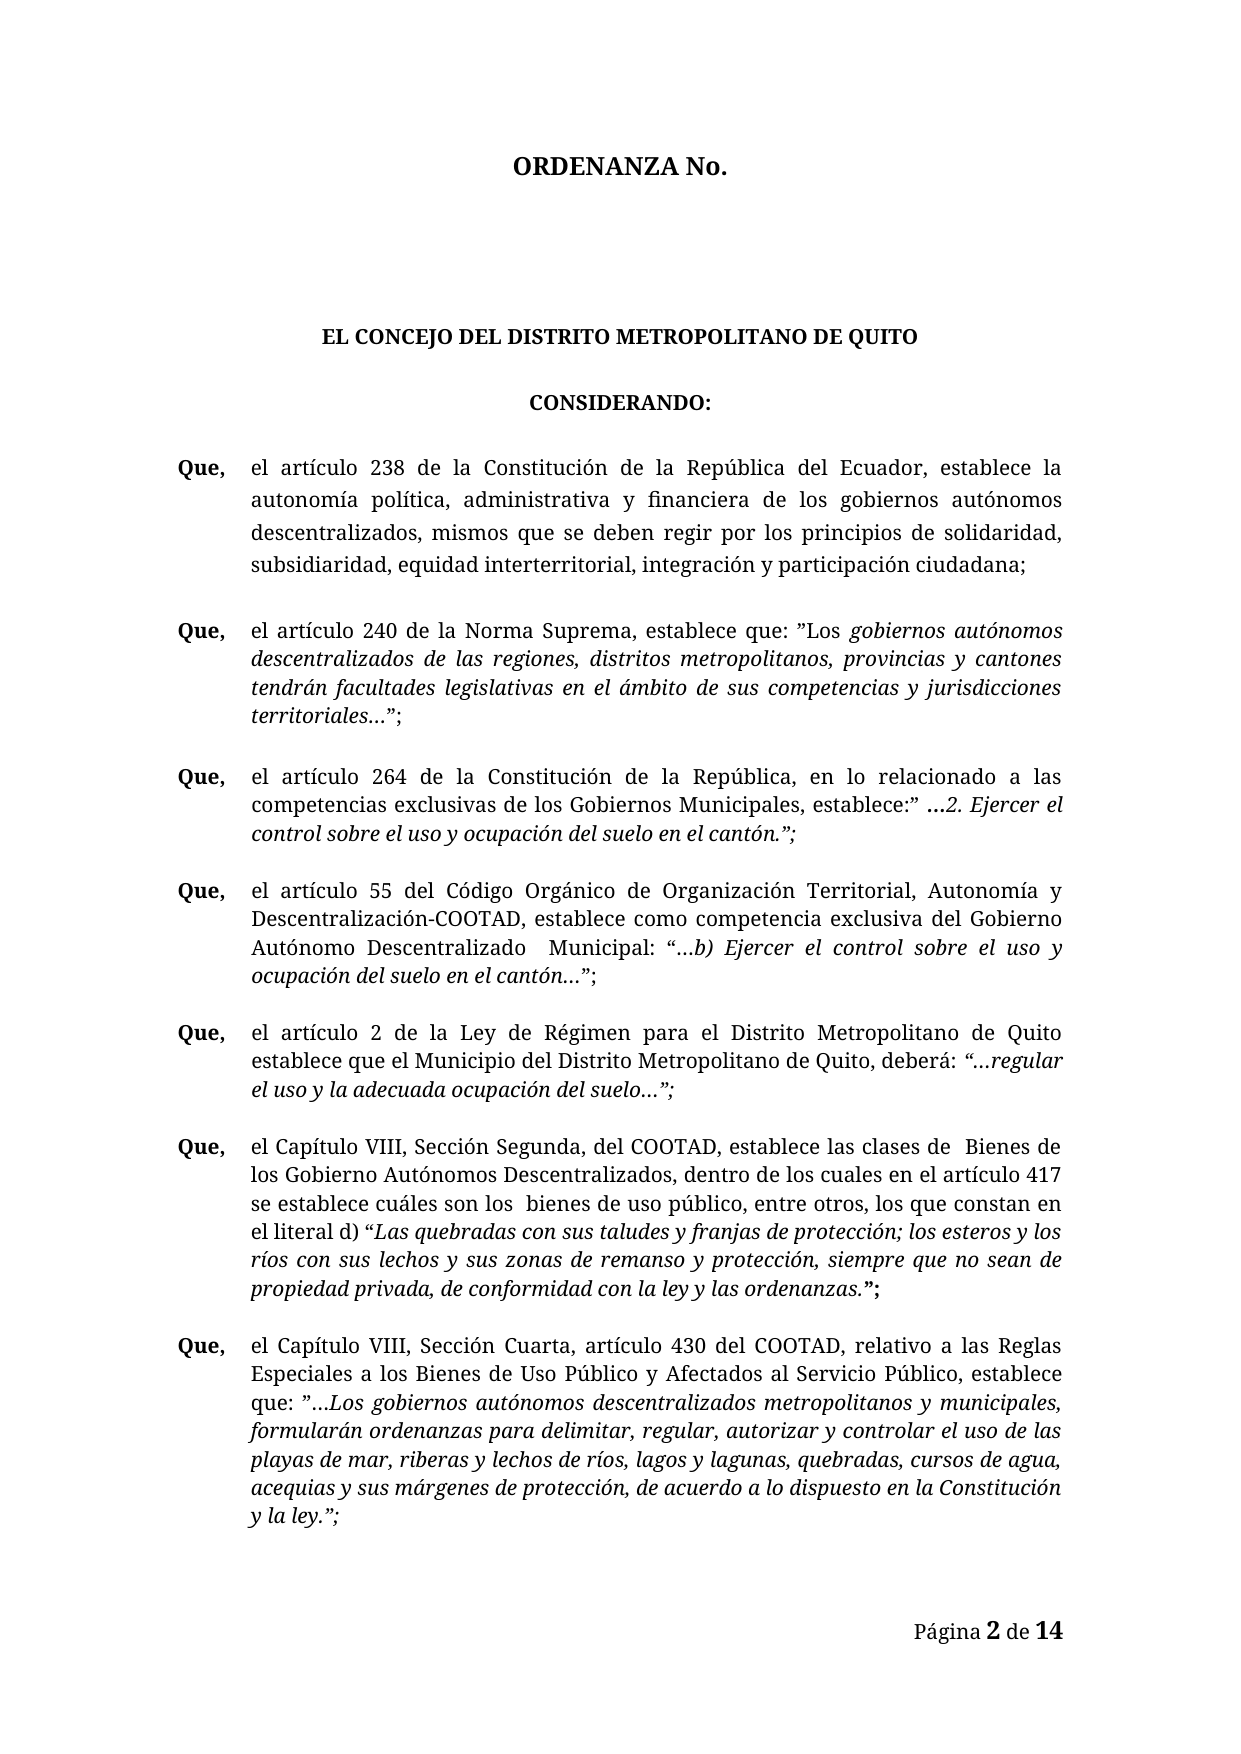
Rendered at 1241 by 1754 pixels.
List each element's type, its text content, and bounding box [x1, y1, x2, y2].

text Que, el Capítulo VIII, Sección Segunda, del COOTAD, establece las clases de Bienes de los Gobierno Autónomos Descentralizados, dentro de los cuales en el artículo 417 se establece cuáles son los bienes de uso público, entre otros, los que constan en el literal d) “Las quebradas con sus taludes y franjas de protección; los esteros y los ríos con sus lechos y sus zonas de remanso y protección, siempre que no sean de propiedad privada, de conformidad con la ley y las ordenanzas.”; [177, 1132, 1063, 1302]
text Que, el artículo 2 de la Ley de Régimen para el Distrito Metropolitano de Quito establece que el Municipio del Distrito Metropolitano de Quito, deberá: “…regular el uso y la adecuada ocupación del suelo…”; [177, 1018, 1063, 1103]
text Que, el Capítulo VIII, Sección Cuarta, artículo 430 del COOTAD, relativo a las Reglas Especiales a los Bienes de Uso Público y Afectados al Servicio Público, establece que: ”…Los gobiernos autónomos descentralizados metropolitanos y municipales, formularán ordenanzas para delimitar, regular, autorizar y controlar el uso de las playas de mar, riberas y lechos de ríos, lagos y lagunas, quebradas, cursos de agua, acequias y sus márgenes de protección, de acuerdo a lo dispuesto en la Constitución y la ley.”; [177, 1331, 1063, 1530]
text EL CONCEJO DEL DISTRITO METROPOLITANO DE QUITO [177, 322, 1063, 351]
text Que, el artículo 264 de la Constitución de la República, en lo relacionado a las competencias exclusivas de los Gobiernos Municipales, establece:” …2. Ejercer el control sobre el uso y ocupación del suelo en el cantón.”; [177, 762, 1063, 847]
text CONSIDERANDO: [177, 388, 1063, 416]
text Que, el artículo 238 de la Constitución de la República del Ecuador, establece la autonomía política, administrativa y financiera de los gobiernos autónomos descentralizados, mismos que se deben regir por los principios de solidaridad, subsidiaridad, equidad interterritorial, integración y participación ciudadana; [177, 453, 1063, 579]
text Que, el artículo 240 de la Norma Suprema, establece que: ”Los gobiernos autónomos descentralizados de las regiones, distritos metropolitanos, provincias y cantones tendrán facultades legislativas en el ámbito de sus competencias y jurisdicciones territoriales…”; [177, 616, 1063, 729]
text Que, el artículo 55 del Código Orgánico de Organización Territorial, Autonomía y Descentralización-COOTAD, establece como competencia exclusiva del Gobierno Autónomo Descentralizado Municipal: “…b) Ejercer el control sobre el uso y ocupación del suelo en el cantón…”; [177, 876, 1063, 990]
